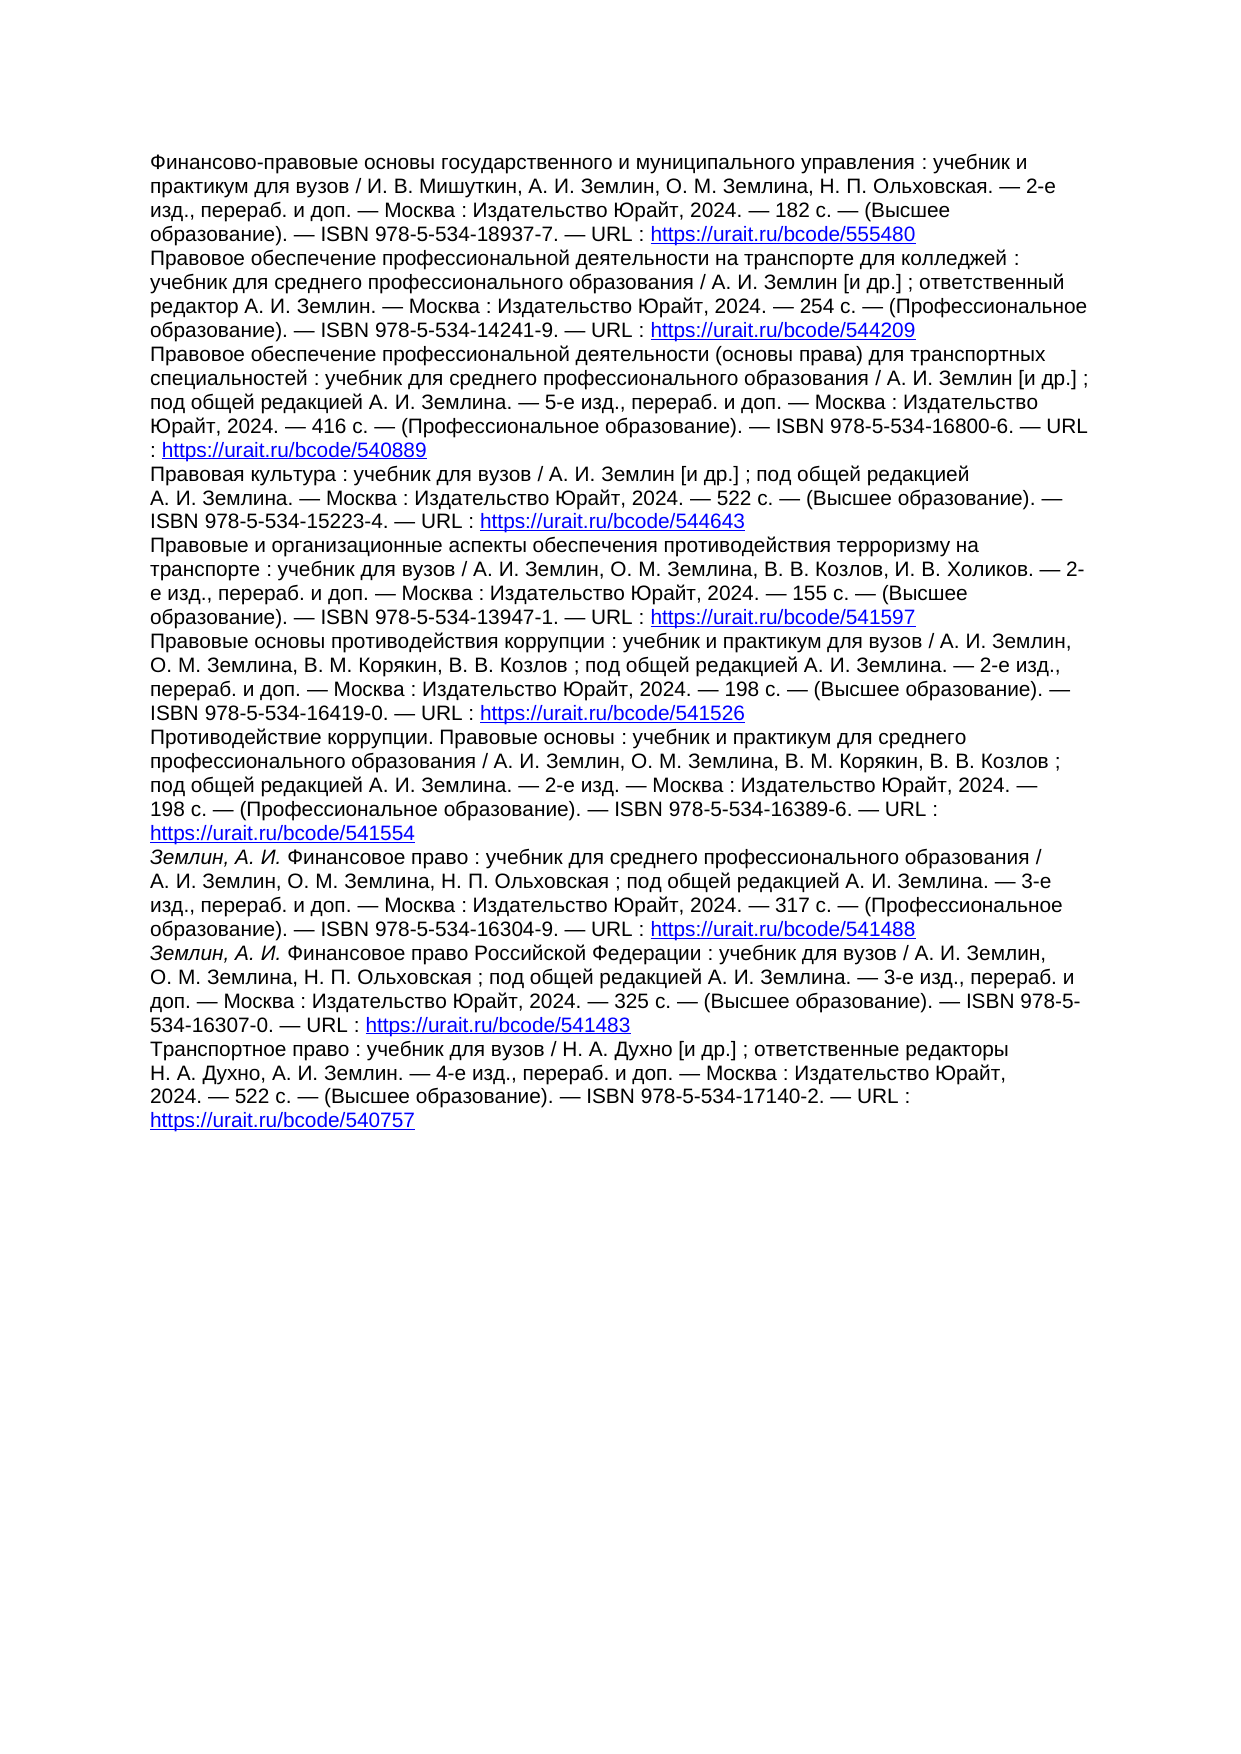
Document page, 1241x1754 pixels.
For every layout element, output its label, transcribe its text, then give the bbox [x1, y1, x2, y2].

text Правовое обеспечение профессиональной деятельности на транспорте для колледжей : учебник для среднего профессионального образования / А. И. Землин [и др.] ; ответственный редактор А. И. Землин. — Москва : Издательство Юрайт, 2024. — 254 с. — (Профессиональное образование). — ISBN 978-5-534-14241-9. — URL : https://urait.ru/bcode/544209 [150, 246, 1090, 342]
text Транспортное право : учебник для вузов / Н. А. Духно [и др.] ; ответственные редакторы Н. А. Духно, А. И. Землин. — 4-е изд., перераб. и доп. — Москва : Издательство Юрайт, 2024. — 522 с. — (Высшее образование). — ISBN 978-5-534-17140-2. — URL : https://urait.ru/bcode/540757 [150, 1036, 1090, 1132]
text Финансово-правовые основы государственного и муниципального управления : учебник и практикум для вузов / И. В. Мишуткин, А. И. Землин, О. М. Землина, Н. П. Ольховская. — 2-е изд., перераб. и доп. — Москва : Издательство Юрайт, 2024. — 182 с. — (Высшее образование). — ISBN 978-5-534-18937-7. — URL : https://urait.ru/bcode/555480 [150, 150, 1090, 246]
text Правовое обеспечение профессиональной деятельности (основы права) для транспортных специальностей : учебник для среднего профессионального образования / А. И. Землин [и др.] ; под общей редакцией А. И. Землина. — 5-е изд., перераб. и доп. — Москва : Издательство Юрайт, 2024. — 416 с. — (Профессиональное образование). — ISBN 978-5-534-16800-6. — URL : https://urait.ru/bcode/540889 [150, 342, 1090, 461]
text Правовые и организационные аспекты обеспечения противодействия терроризму на транспорте : учебник для вузов / А. И. Землин, О. М. Землина, В. В. Козлов, И. В. Холиков. — 2-е изд., перераб. и доп. — Москва : Издательство Юрайт, 2024. — 155 с. — (Высшее образование). — ISBN 978-5-534-13947-1. — URL : https://urait.ru/bcode/541597 [150, 533, 1090, 629]
text Землин, А. И. Финансовое право : учебник для среднего профессионального образования / А. И. Землин, О. М. Землина, Н. П. Ольховская ; под общей редакцией А. И. Землина. — 3-е изд., перераб. и доп. — Москва : Издательство Юрайт, 2024. — 317 с. — (Профессиональное образование). — ISBN 978-5-534-16304-9. — URL : https://urait.ru/bcode/541488 [150, 845, 1090, 941]
text Правовые основы противодействия коррупции : учебник и практикум для вузов / А. И. Землин, О. М. Землина, В. М. Корякин, В. В. Козлов ; под общей редакцией А. И. Землина. — 2-е изд., перераб. и доп. — Москва : Издательство Юрайт, 2024. — 198 с. — (Высшее образование). — ISBN 978-5-534-16419-0. — URL : https://urait.ru/bcode/541526 [150, 629, 1090, 725]
text Землин, А. И. Финансовое право Российской Федерации : учебник для вузов / А. И. Землин, О. М. Землина, Н. П. Ольховская ; под общей редакцией А. И. Землина. — 3-е изд., перераб. и доп. — Москва : Издательство Юрайт, 2024. — 325 с. — (Высшее образование). — ISBN 978-5-534-16307-0. — URL : https://urait.ru/bcode/541483 [150, 941, 1090, 1036]
text Противодействие коррупции. Правовые основы : учебник и практикум для среднего профессионального образования / А. И. Землин, О. М. Землина, В. М. Корякин, В. В. Козлов ; под общей редакцией А. И. Землина. — 2-е изд. — Москва : Издательство Юрайт, 2024. — 198 с. — (Профессиональное образование). — ISBN 978-5-534-16389-6. — URL : https://urait.ru/bcode/541554 [150, 725, 1090, 845]
text Правовая культура : учебник для вузов / А. И. Землин [и др.] ; под общей редакцией А. И. Землина. — Москва : Издательство Юрайт, 2024. — 522 с. — (Высшее образование). — ISBN 978-5-534-15223-4. — URL : https://urait.ru/bcode/544643 [150, 461, 1090, 533]
